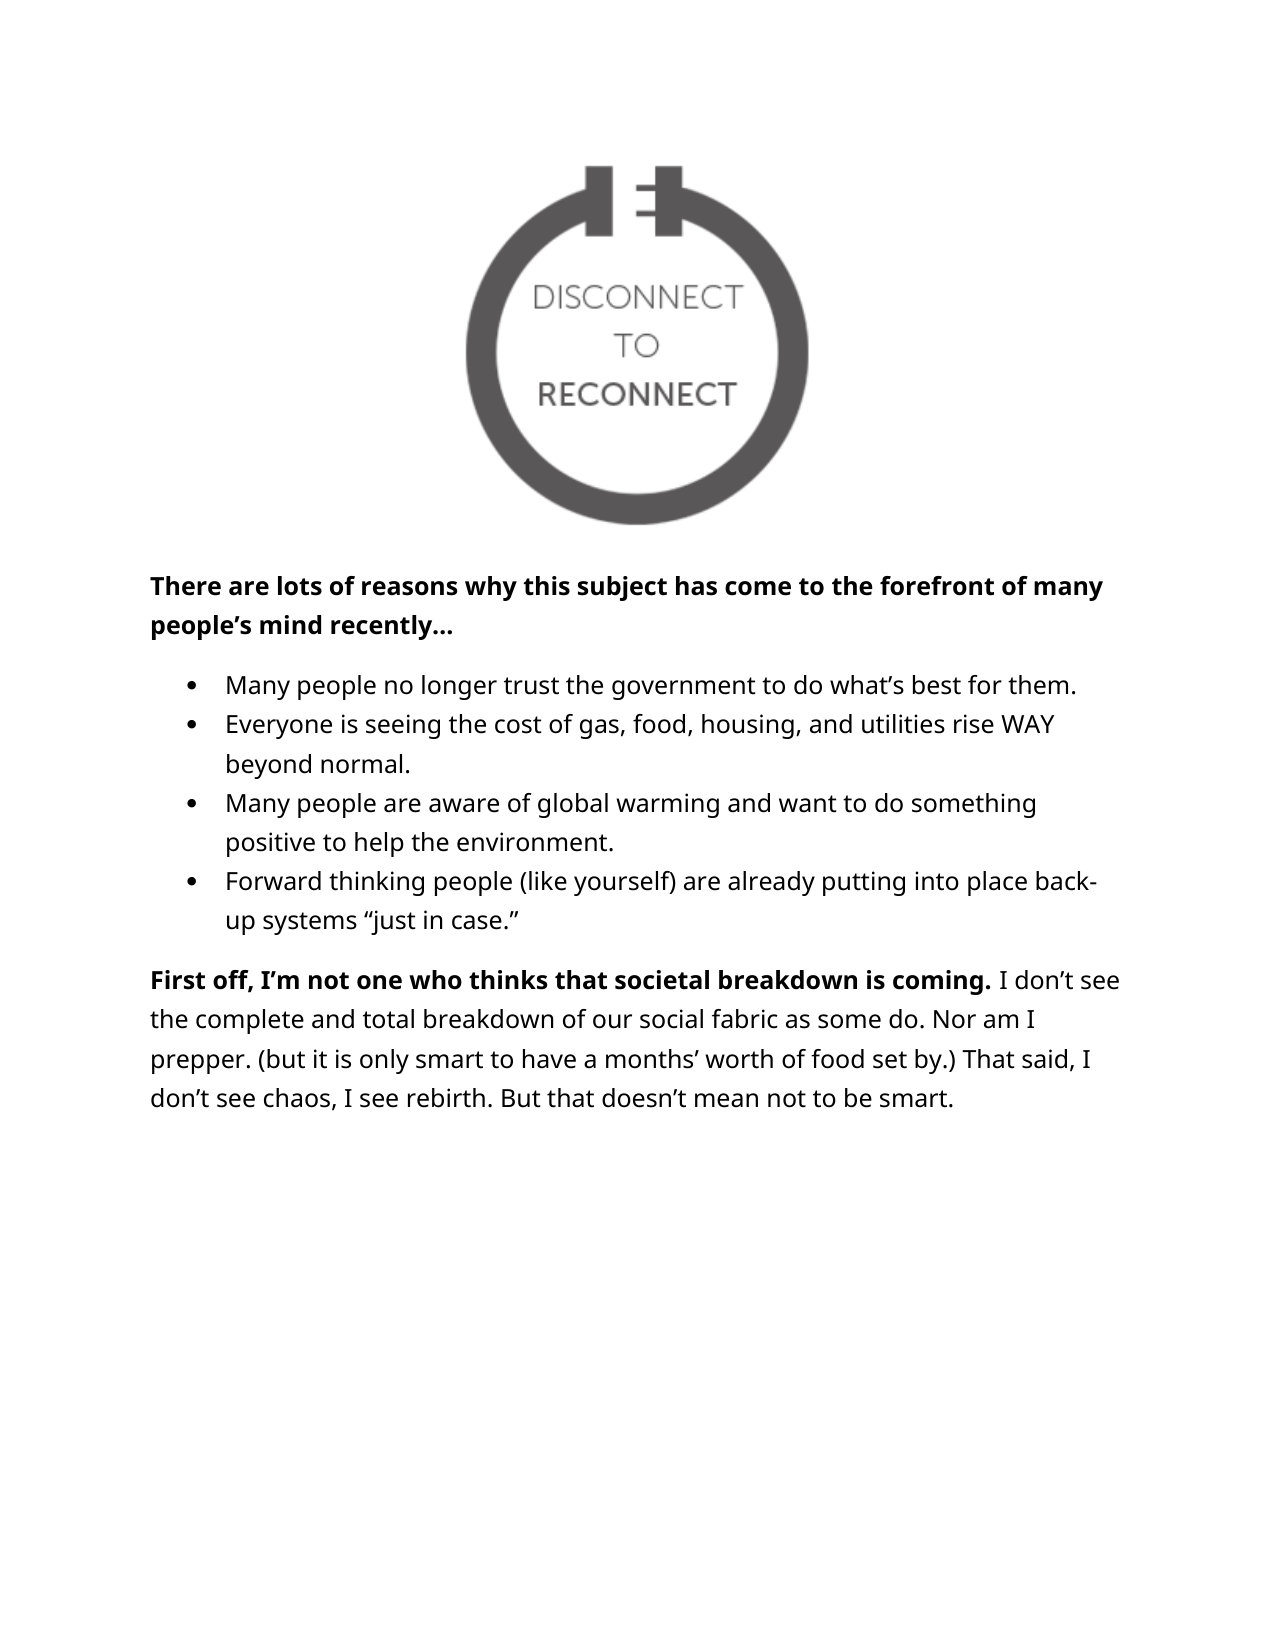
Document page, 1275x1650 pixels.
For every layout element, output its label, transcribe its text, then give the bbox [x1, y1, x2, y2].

list Many people no longer trust the government to do what’s best for them. [187, 668, 1125, 702]
text There are lots of reasons why this subject has come to the forefront of many people’s mind recently… [150, 569, 1125, 642]
text First off, I’m not one who thinks that societal breakdown is coming. I don’t see the complete and total breakdown of our social fabric as some do. Nor am I prepper. (but it is only smart to have a months’ worth of food set by.) That said, I don’t see chaos, I see rebirth. But that doesn’t mean not to be smart. [150, 963, 1125, 1114]
list Forward thinking people (like yourself) are already putting into place back-up systems “just in case.” [187, 864, 1125, 937]
picture [252, 150, 1023, 544]
list Many people are aware of global warming and want to do something positive to help the environment. [187, 785, 1125, 859]
list Everyone is seeing the cost of gas, food, housing, and utilities rise WAY beyond normal. [187, 707, 1125, 780]
